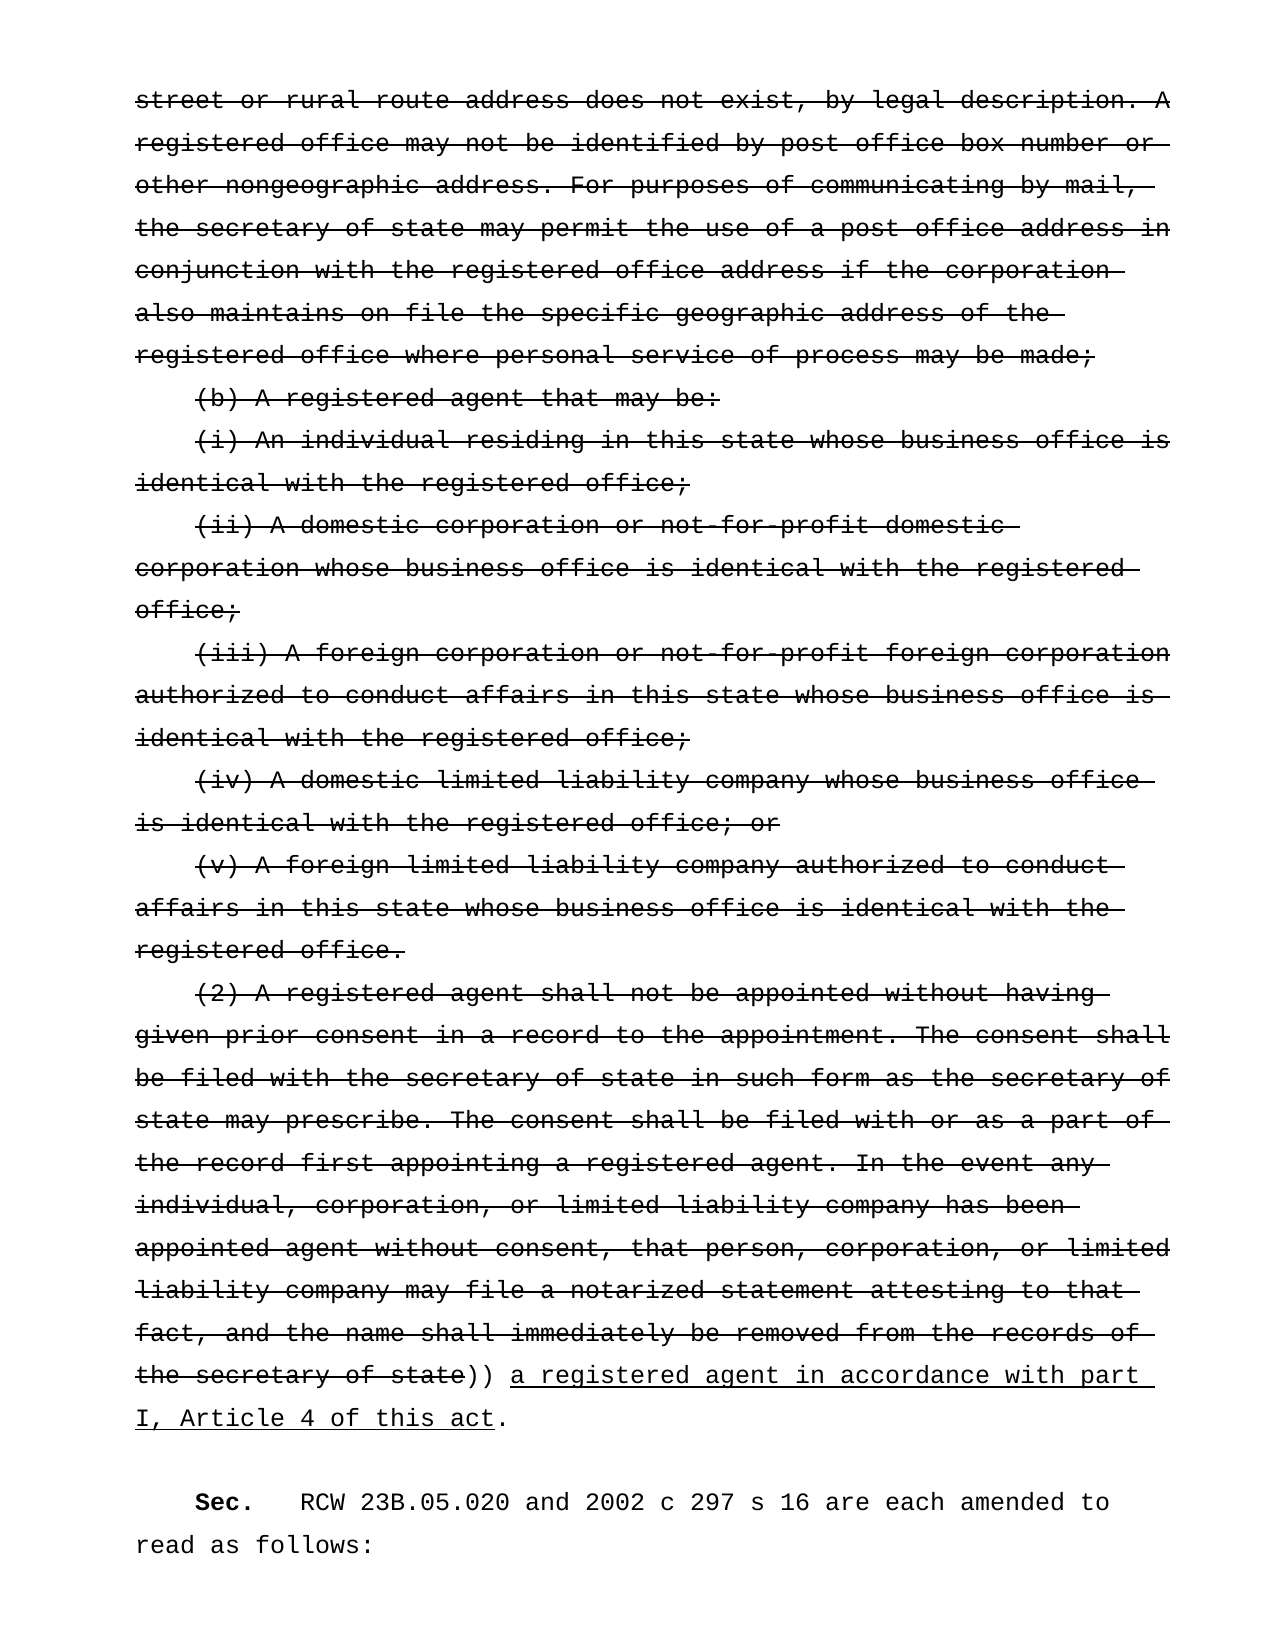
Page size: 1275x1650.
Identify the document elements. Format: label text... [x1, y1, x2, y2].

text (b) A registered agent that may be: [135, 372, 1170, 415]
text Sec. RCW 23B.05.020 and 2002 c 297 s 16 are each amended to read as follows: [135, 1477, 1170, 1562]
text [135, 75, 1170, 101]
text (iii) A foreign corporation or not-for-profit foreign corporation authorized to conduct affairs in this state whose business office is identical with the registered office; [135, 698, 1170, 755]
text (2) A registered agent shall not be appointed without having given prior consent in a record to the appointment. The consent shall be filed with the secretary of state in such form as the secretary of state may prescribe. The consent shall be filed with or as a part of the record first appointing a registered agent. In the event any individual, corporation, or limited liability company has been appointed agent without consent, that person, corporation, or limited liability company may file a notarized statement attesting to that fact, and the name shall immediately be removed from the records of the secretary of state)) a registered agent in accordance with part I, Article 4 of this act. [135, 967, 1170, 1036]
text (iii) A foreign corporation or not-for-profit foreign corporation authorized to conduct affairs in this state whose business office is identical with the registered office; [135, 627, 1170, 696]
text (2) A registered agent shall not be appointed without having given prior consent in a record to the appointment. The consent shall be filed with the secretary of state in such form as the secretary of state may prescribe. The consent shall be filed with or as a part of the record first appointing a registered agent. In the event any individual, corporation, or limited liability company has been appointed agent without consent, that person, corporation, or limited liability company may file a notarized statement attesting to that fact, and the name shall immediately be removed from the records of the secretary of state)) a registered agent in accordance with part I, Article 4 of this act. [135, 1251, 1170, 1435]
text (2) A registered agent shall not be appointed without having given prior consent in a record to the appointment. The consent shall be filed with the secretary of state in such form as the secretary of state may prescribe. The consent shall be filed with or as a part of the record first appointing a registered agent. In the event any individual, corporation, or limited liability company has been appointed agent without consent, that person, corporation, or limited liability company may file a notarized statement attesting to that fact, and the name shall immediately be removed from the records of the secretary of state)) a registered agent in accordance with part I, Article 4 of this act. [135, 1123, 1170, 1249]
text (v) A foreign limited liability company authorized to conduct affairs in this state whose business office is identical with the registered office. [135, 840, 1170, 967]
text (i) An individual residing in this state whose business office is identical with the registered office; [135, 415, 1170, 500]
text (2) A registered agent shall not be appointed without having given prior consent in a record to the appointment. The consent shall be filed with the secretary of state in such form as the secretary of state may prescribe. The consent shall be filed with or as a part of the record first appointing a registered agent. In the event any individual, corporation, or limited liability company has been appointed agent without consent, that person, corporation, or limited liability company may file a notarized statement attesting to that fact, and the name shall immediately be removed from the records of the secretary of state)) a registered agent in accordance with part I, Article 4 of this act. [135, 1038, 1170, 1079]
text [135, 103, 1170, 144]
text (iv) A domestic limited liability company whose business office is identical with the registered office; or [135, 755, 1170, 840]
text (ii) A domestic corporation or not-for-profit domestic corporation whose business office is identical with the registered office; [135, 500, 1170, 627]
